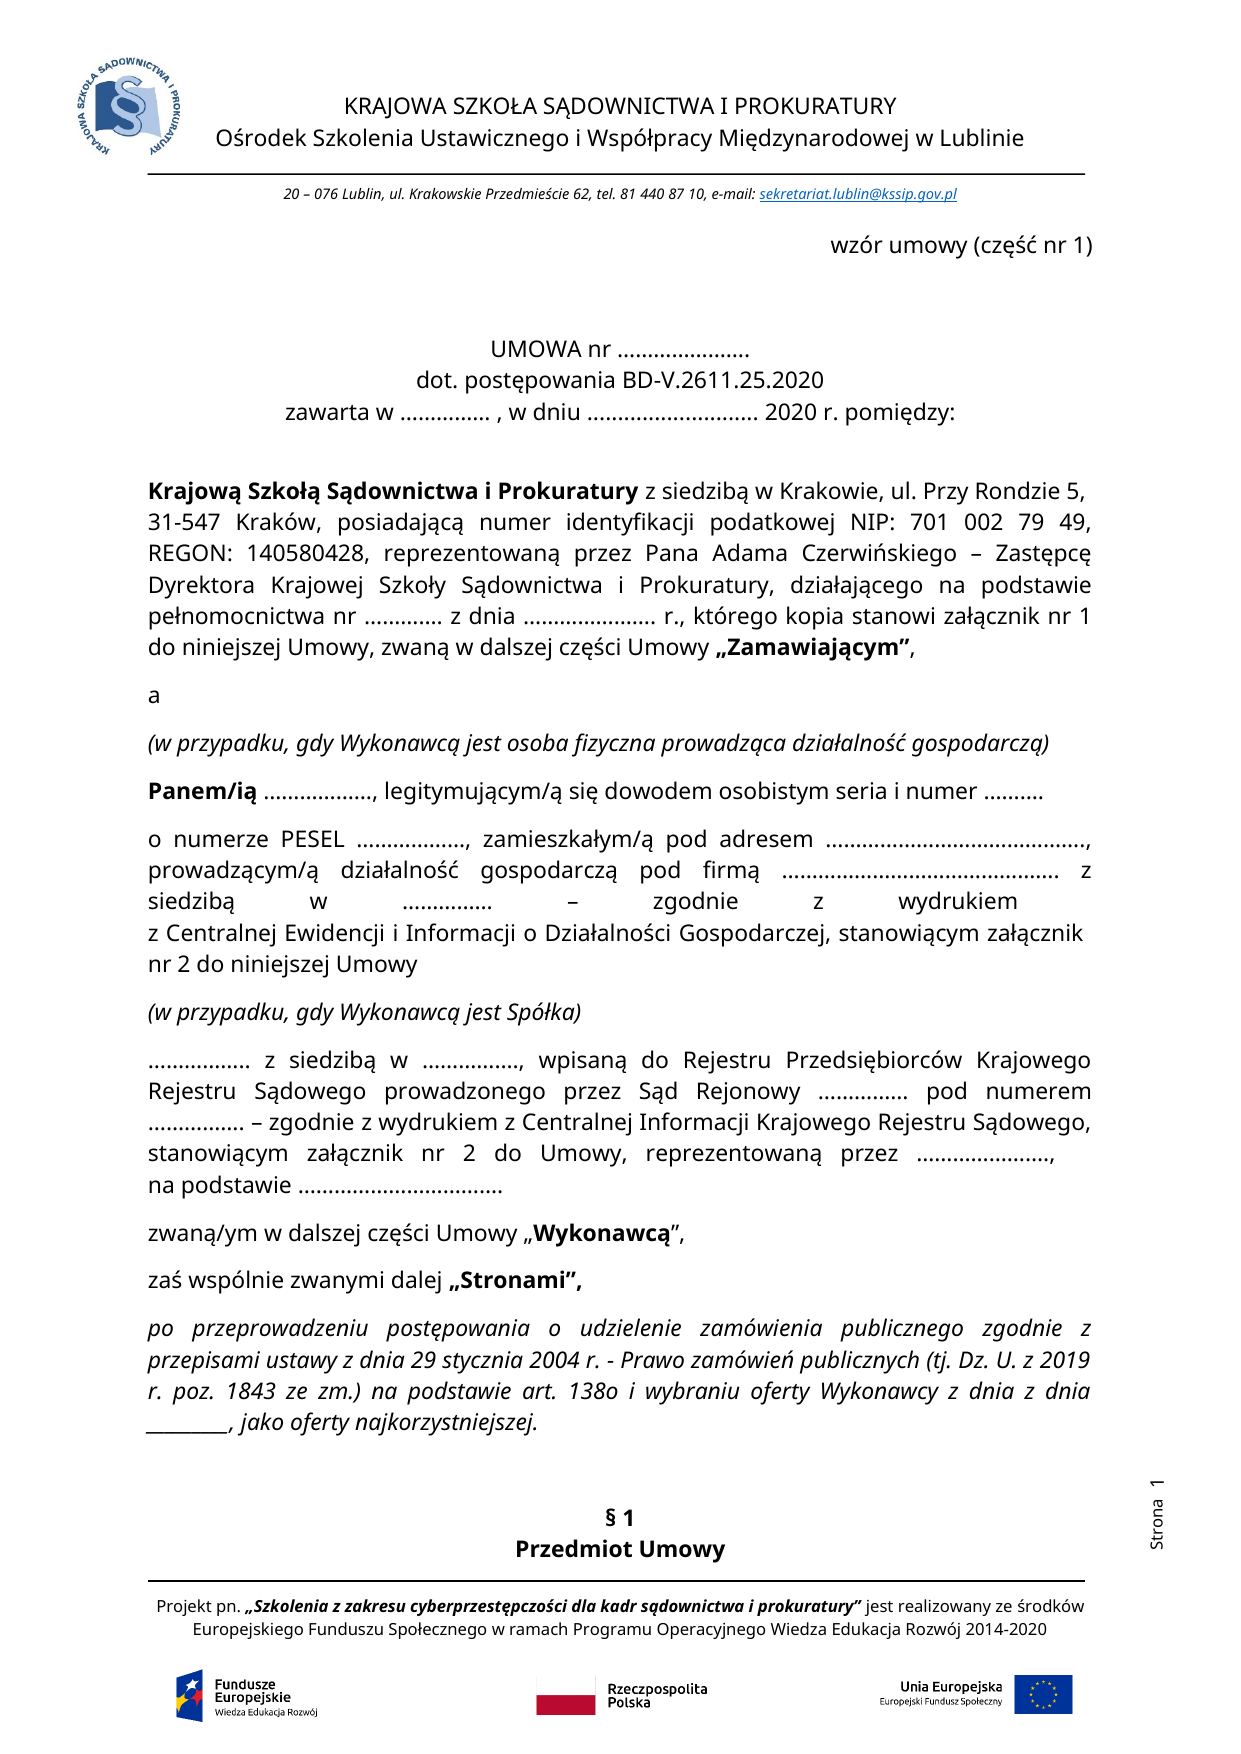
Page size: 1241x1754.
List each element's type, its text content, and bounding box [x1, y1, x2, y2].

picture [876, 1655, 1085, 1732]
text (w przypadku, gdy Wykonawcą jest osoba fizyczna prowadząca działalność gospodarczą) [148, 727, 1092, 758]
text Krajową Szkołą Sądownictwa i Prokuratury z siedzibą w Krakowie, ul. Przy Rondzie 5, 31-547 Kraków, posiadającą numer identyfikacji podatkowej NIP: 701 002 79 49, REGON: 140580428, reprezentowaną przez Pana Adama Czerwińskiego – Zastępcę Dyrektora Krajowej Szkoły Sądownictwa i Prokuratury, działającego na podstawie pełnomocnictwa nr …………. z dnia …………………. r., którego kopia stanowi załącznik nr 1 do niniejszej Umowy, zwaną w dalszej części Umowy „Zamawiającym”, [148, 475, 1092, 662]
text dot. postępowania BD-V.2611.25.2020 [148, 364, 1092, 396]
text zawarta w …………… , w dniu ............................ 2020 r. pomiędzy: [148, 396, 1092, 427]
text o numerze PESEL ………………, zamieszkałym/ą pod adresem ……………………………………., prowadzącym/ą działalność gospodarczą pod firmą ………………………………………. z siedzibą w …………… – zgodnie z wydrukiem z Centralnej Ewidencji i Informacji o Działalności Gospodarczej, stanowiącym załącznik nr 2 do niniejszej Umowy [148, 823, 1092, 979]
text § 1 [148, 1502, 1092, 1533]
picture [163, 1656, 339, 1733]
text po przeprowadzeniu postępowania o udzielenie zamówienia publicznego zgodnie z przepisami ustawy z dnia 29 stycznia 2004 r. - Prawo zamówień publicznych (tj. Dz. U. z 2019 r. poz. 1843 ze zm.) na podstawie art. 138o i wybraniu oferty Wykonawcy z dnia z dnia _________, jako oferty najkorzystniejszej. [148, 1312, 1092, 1437]
text zwaną/ym w dalszej części Umowy „Wykonawcą”, [148, 1216, 1092, 1248]
picture [77, 57, 181, 158]
text a [148, 679, 1092, 710]
picture [521, 1655, 719, 1732]
text Panem/ią ………………, legitymującym/ą się dowodem osobistym seria i numer ………. [148, 775, 1092, 806]
text zaś wspólnie zwanymi dalej „Stronami”, [148, 1264, 1092, 1296]
text Przedmiot Umowy [148, 1533, 1092, 1564]
text …………….. z siedzibą w ……………., wpisaną do Rejestru Przedsiębiorców Krajowego Rejestru Sądowego prowadzonego przez Sąd Rejonowy …………… pod numerem ……………. – zgodnie z wydrukiem z Centralnej Informacji Krajowego Rejestru Sądowego, stanowiącym załącznik nr 2 do Umowy, reprezentowaną przez …………………., na podstawie ……………………………. [148, 1043, 1092, 1200]
text wzór umowy (część nr 1) [148, 229, 1092, 260]
text (w przypadku, gdy Wykonawcą jest Spółka) [148, 996, 1092, 1027]
text UMOWA nr …………………. [148, 333, 1092, 364]
